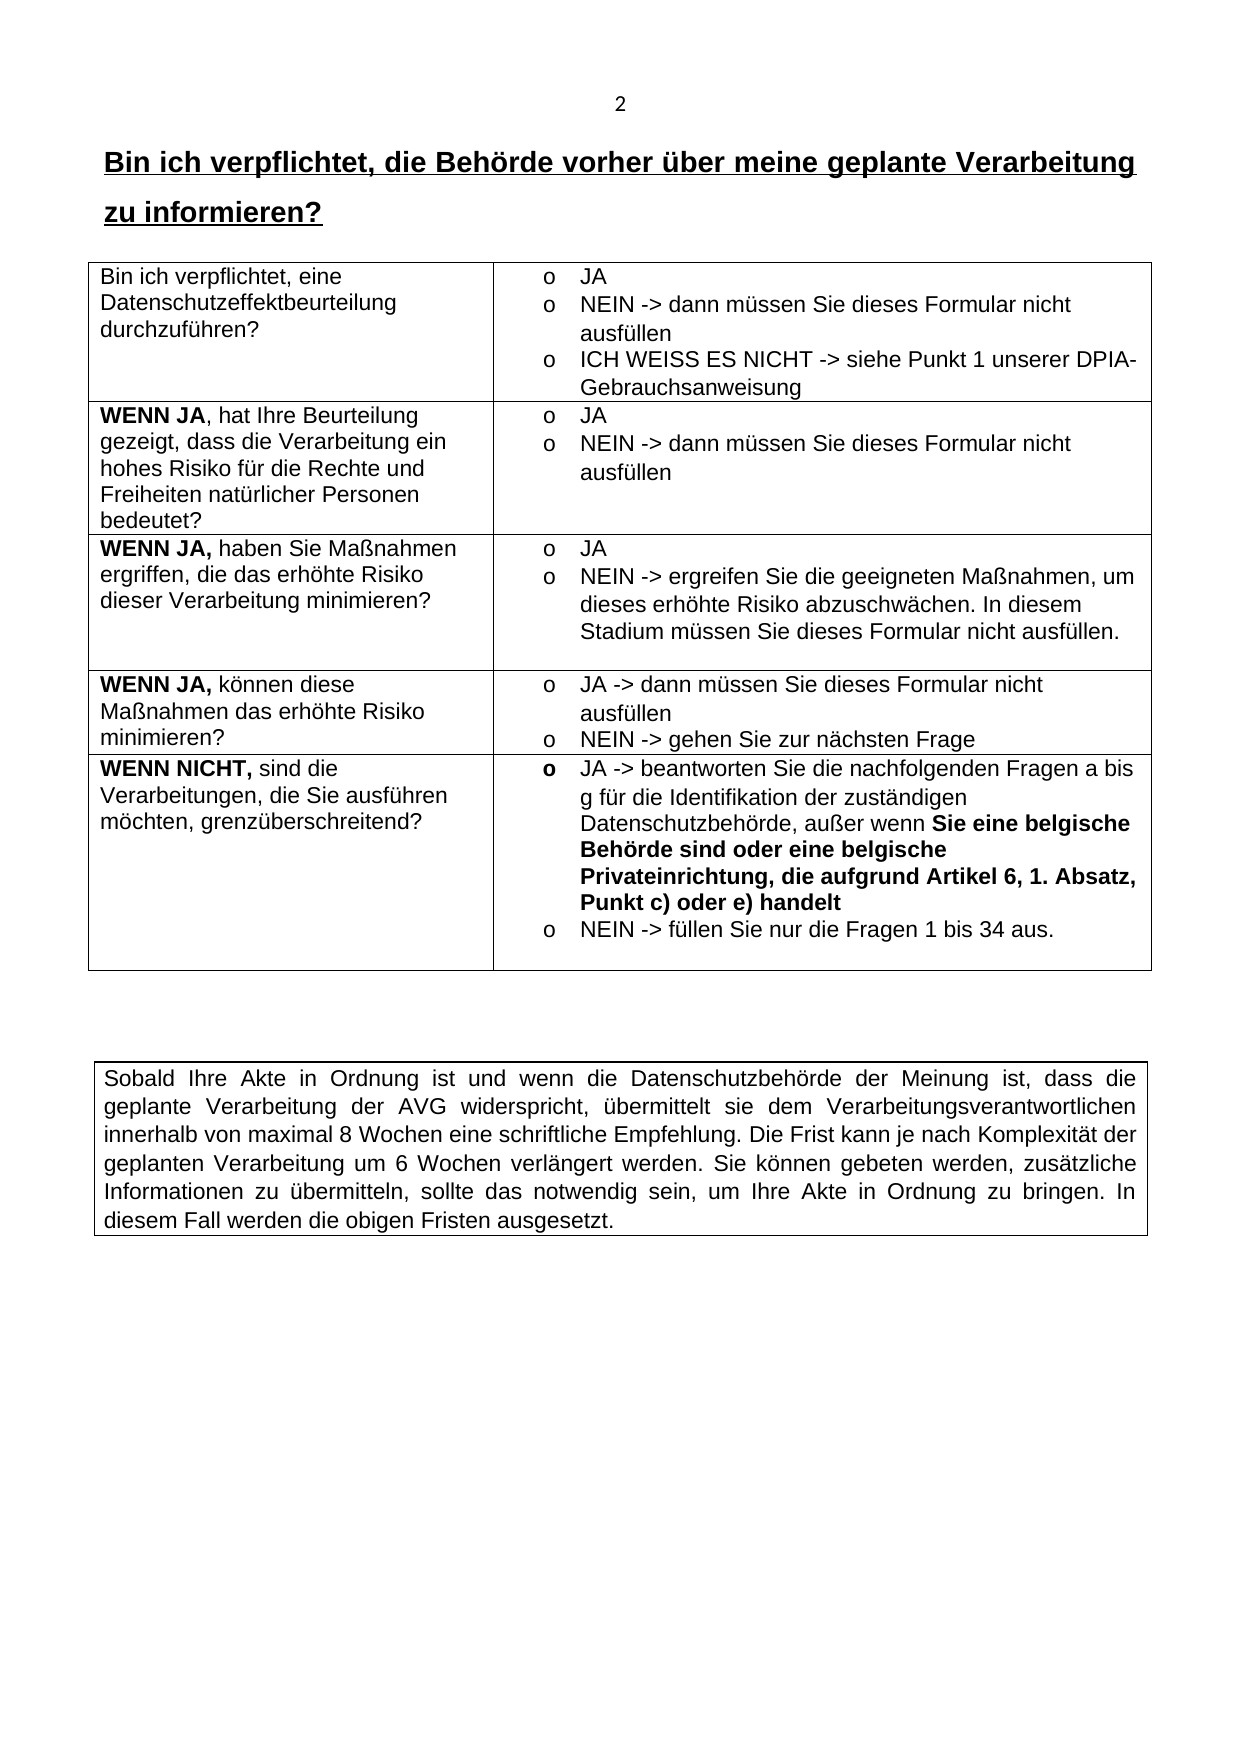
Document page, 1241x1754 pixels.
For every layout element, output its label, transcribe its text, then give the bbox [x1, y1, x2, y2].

table_cell JA -> beantworten Sie die nachfolgenden Fragen a bis g für die Identifikation der zuständigen Datenschutzbehörde, außer wenn Sie eine belgische Behörde sind oder eine belgische Privateinrichtung, die aufgrund Artikel 6, 1. Absatz, Punkt c) oder e) handelt NEIN -> füllen Sie nur die Fragen 1 bis 34 aus. [494, 755, 1151, 970]
text Bin ich verpflichtet, die Behörde vorher über meine geplante Verarbeitung zu informieren? [103, 145, 1137, 174]
table_cell JA -> dann müssen Sie dieses Formular nicht ausfüllen NEIN -> gehen Sie zur nächsten Frage [494, 671, 1151, 754]
table_cell WENN JA, hat Ihre Beurteilung gezeigt, dass die Verarbeitung ein hohes Risiko für die Rechte und Freiheiten natürlicher Personen bedeutet? [89, 402, 493, 533]
table_header JA NEIN -> dann müssen Sie dieses Formular nicht ausfüllen ICH WEISS ES NICHT -> siehe Punkt 1 unserer DPIA-Gebrauchsanweisung [494, 263, 1151, 401]
text Bin ich verpflichtet, die Behörde vorher über meine geplante Verarbeitung zu informieren? [103, 175, 1137, 228]
table_cell JA NEIN -> ergreifen Sie die geeigneten Maßnahmen, um dieses erhöhte Risiko abzuschwächen. In diesem Stadium müssen Sie dieses Formular nicht ausfüllen. [494, 535, 1151, 670]
text Sobald Ihre Akte in Ordnung ist und wenn die Datenschutzbehörde der Meinung ist, dass die geplante Verarbeitung der AVG widerspricht, übermittelt sie dem Verarbeitungsverantwortlichen innerhalb von maximal 8 Wochen eine schriftliche Empfehlung. Die Frist kann je nach Komplexität der geplanten Verarbeitung um 6 Wochen verlängert werden. Sie können gebeten werden, zusätzliche Informationen zu übermitteln, sollte das notwendig sein, um Ihre Akte in Ordnung zu bringen. In diesem Fall werden die obigen Fristen ausgesetzt. [95, 1063, 1147, 1235]
table_cell WENN JA, können diese Maßnahmen das erhöhte Risiko minimieren? [89, 671, 493, 754]
table_header Bin ich verpflichtet, eine Datenschutzeffektbeurteilung durchzuführen? [89, 263, 493, 401]
table_cell WENN NICHT, sind die Verarbeitungen, die Sie ausführen möchten, grenzüberschreitend? [89, 755, 493, 970]
table_cell JA NEIN -> dann müssen Sie dieses Formular nicht ausfüllen [494, 402, 1151, 533]
table_cell WENN JA, haben Sie Maßnahmen ergriffen, die das erhöhte Risiko dieser Verarbeitung minimieren? [89, 535, 493, 670]
